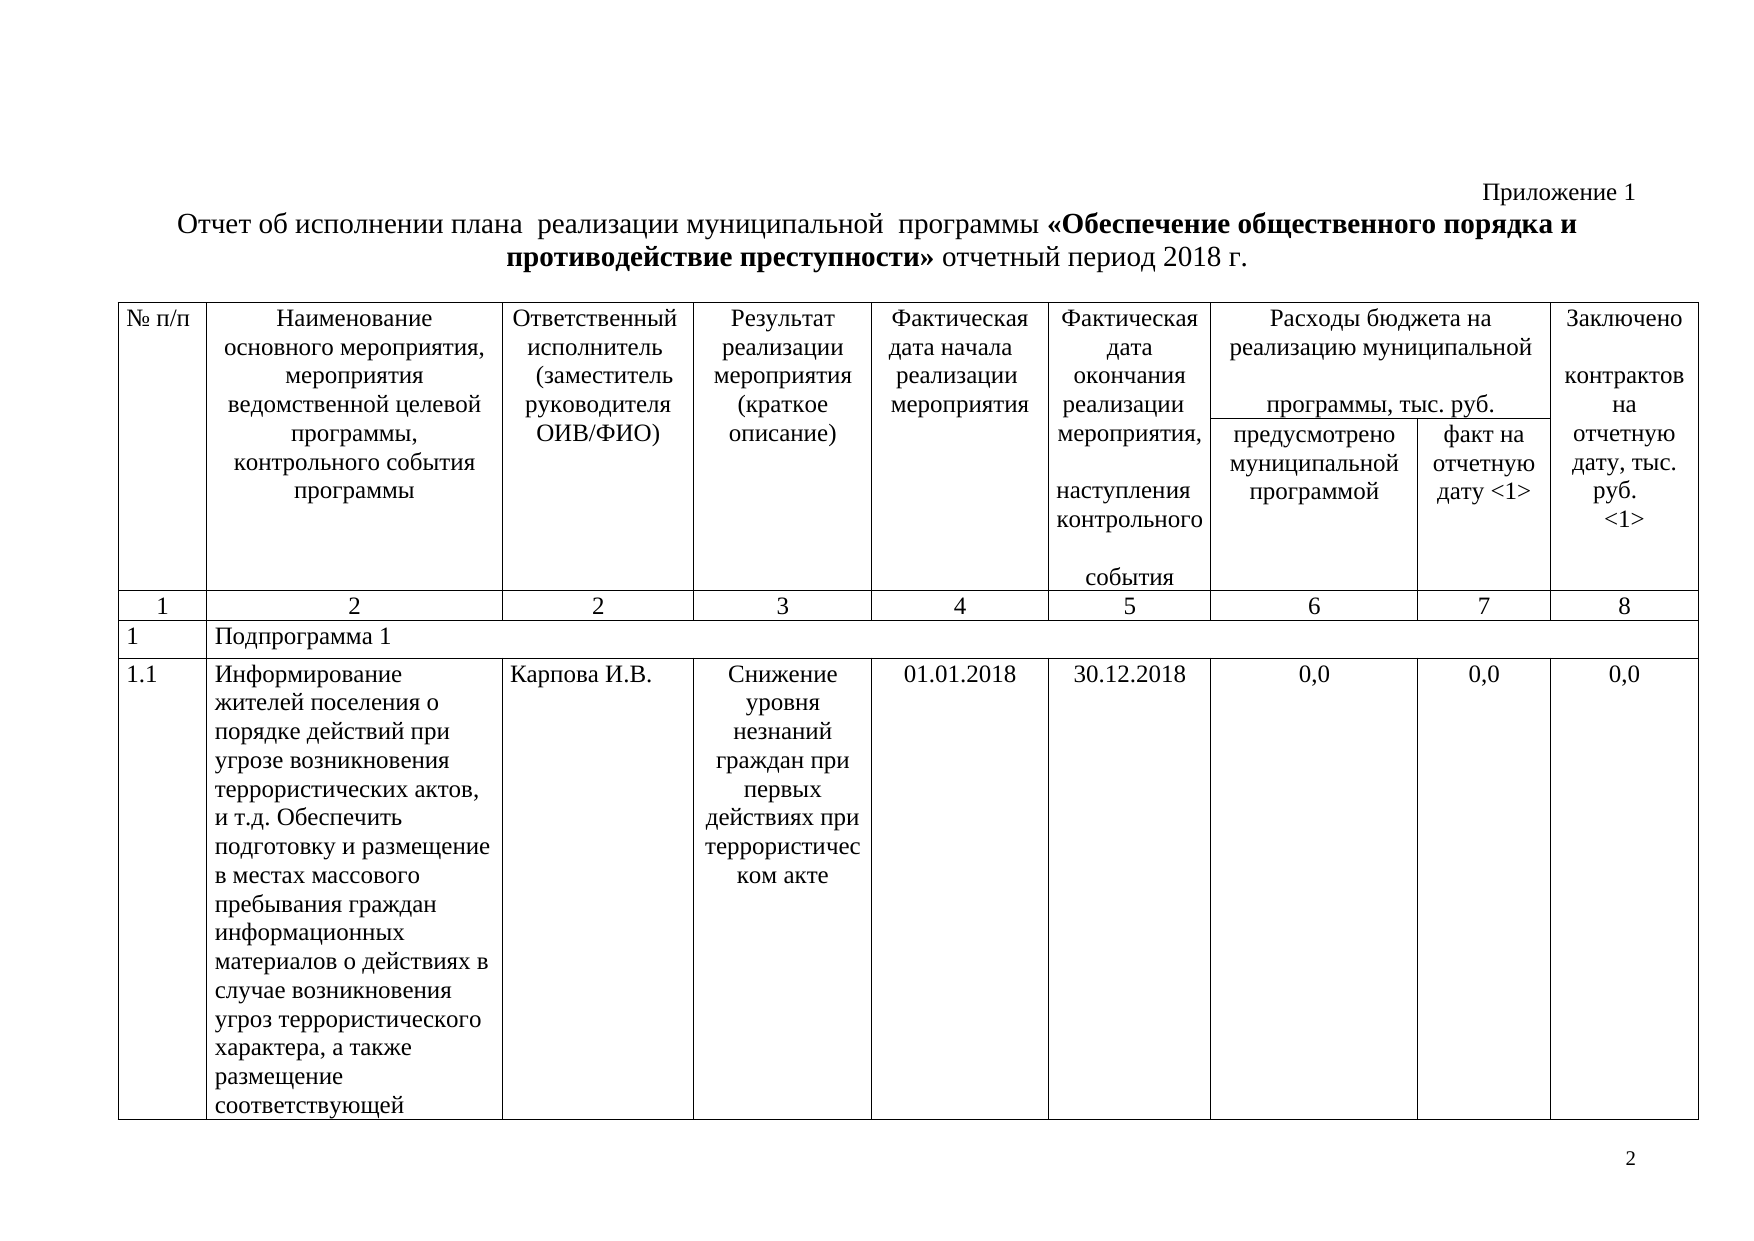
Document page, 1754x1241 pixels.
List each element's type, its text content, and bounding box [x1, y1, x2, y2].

table_header Фактическая дата окончания реализации мероприятия, наступления контрольного события [1049, 303, 1210, 590]
table_cell 4 [872, 591, 1048, 620]
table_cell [207, 659, 502, 1119]
table_cell 5 [1049, 591, 1210, 620]
table_cell 1 [119, 591, 206, 620]
table_cell 30.12.2018 [1049, 659, 1210, 1119]
table_cell 6 [1211, 591, 1417, 620]
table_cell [694, 659, 871, 1119]
table_header Ответственный исполнитель (заместитель руководителя ОИВ/ФИО) [503, 303, 693, 590]
table_header Расходы бюджета на реализацию муниципальной программы, тыс. руб. [1211, 303, 1550, 418]
table_cell Карпова И.В. [503, 659, 693, 1119]
text Приложение 1 [118, 177, 1636, 206]
table_cell 1.1 [119, 659, 206, 1119]
table_cell 0,0 [1551, 659, 1698, 1119]
table_header Результат реализации мероприятия (краткое описание) [694, 303, 871, 590]
table_cell 2 [503, 591, 693, 620]
table_cell 2 [207, 591, 502, 620]
table_header Фактическая дата начала реализации мероприятия [872, 303, 1048, 590]
table_header № п/п [119, 303, 206, 590]
text Отчет об исполнении плана реализации муниципальной программы «Обеспечение общественного порядка и противодействие преступности» отчетный период 2018 г. [118, 206, 1636, 273]
table_cell факт на отчетную дату <1> [1418, 419, 1550, 590]
table_cell 8 [1551, 591, 1698, 620]
table_cell 7 [1418, 591, 1550, 620]
table_header Наименование основного мероприятия, мероприятия ведомственной целевой программы, контрольного события программы [207, 303, 502, 590]
table_cell предусмотрено муниципальной программой [1211, 419, 1417, 590]
table_cell 3 [694, 591, 871, 620]
table_cell 0,0 [1418, 659, 1550, 1119]
table_header Заключено контрактов на отчетную дату, тыс. руб. <1> [1551, 303, 1698, 590]
table_cell 01.01.2018 [872, 659, 1048, 1119]
table_cell Подпрограмма 1 [207, 621, 1698, 658]
table_cell 1 [119, 621, 206, 658]
table_cell 0,0 [1211, 659, 1417, 1119]
